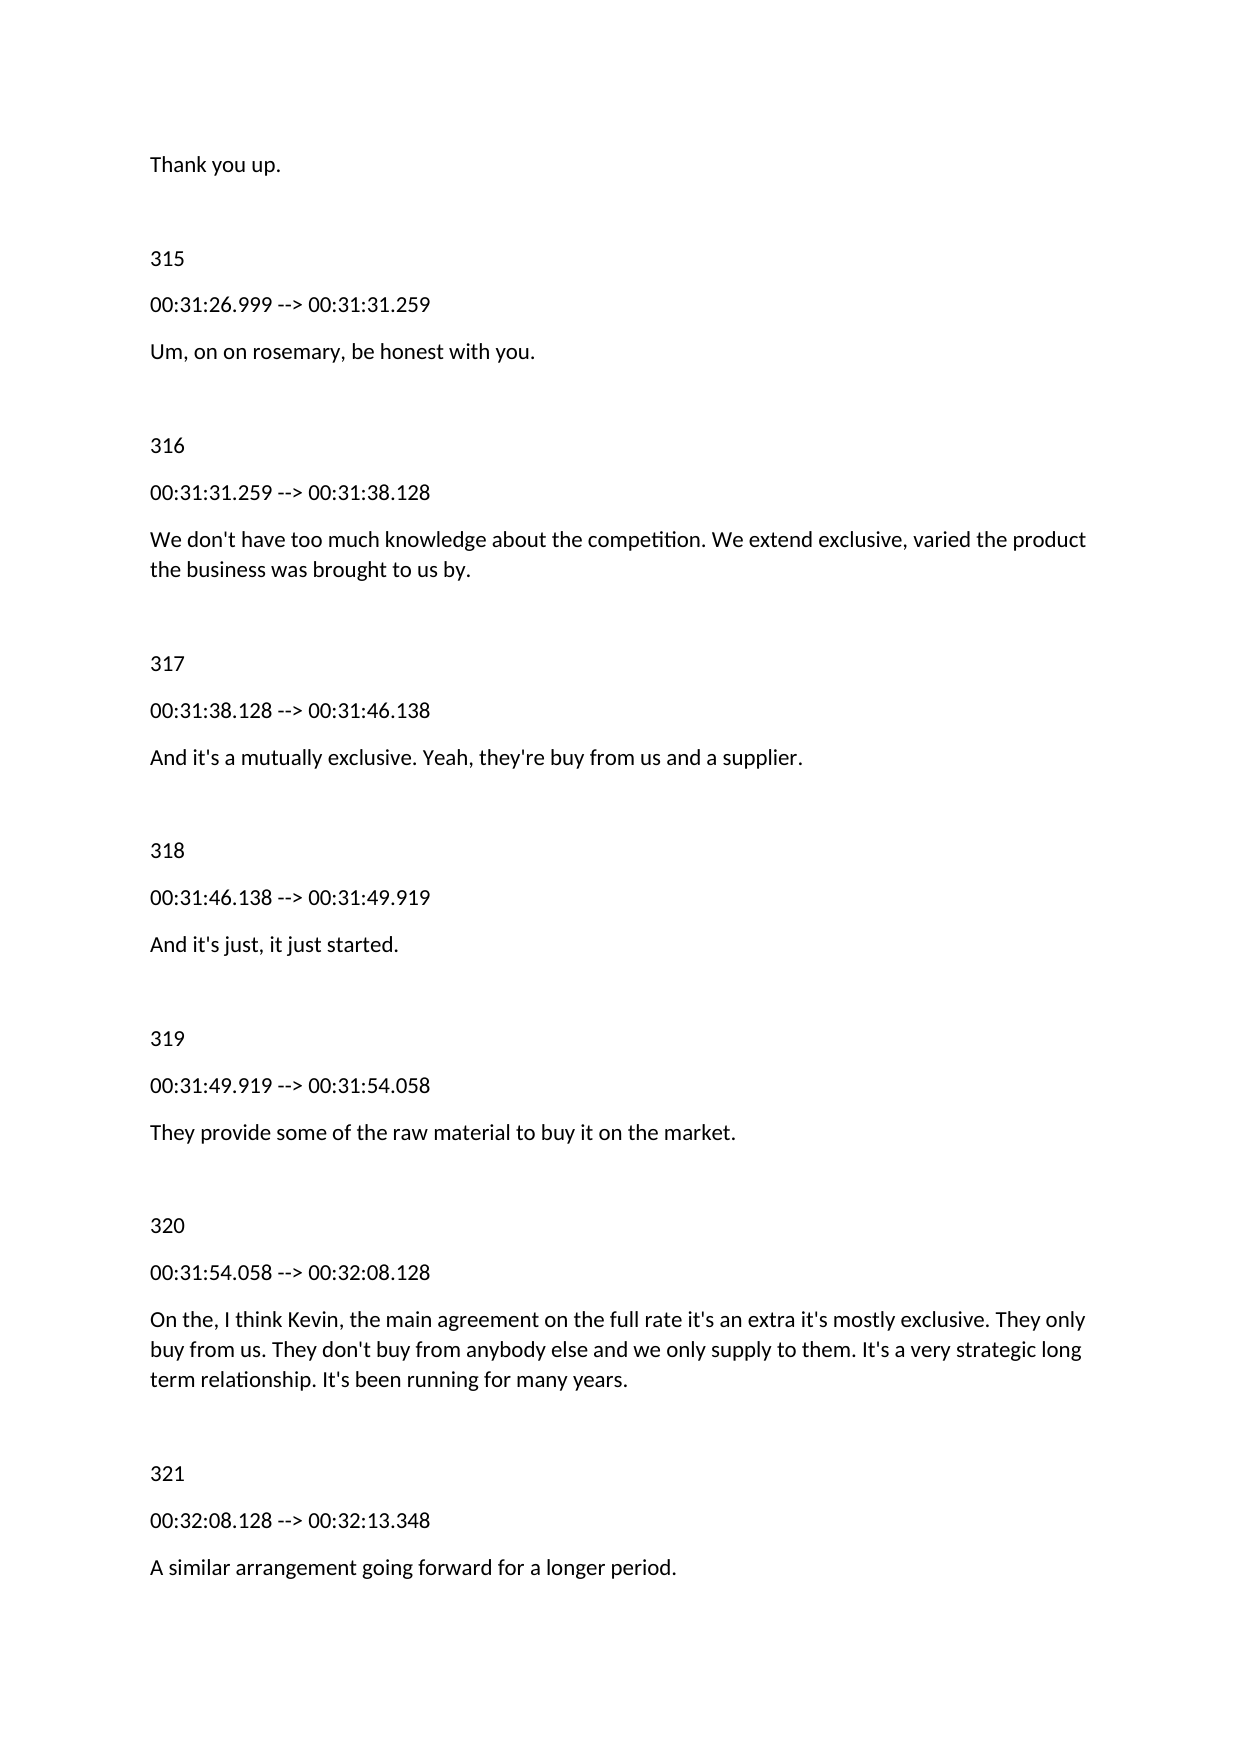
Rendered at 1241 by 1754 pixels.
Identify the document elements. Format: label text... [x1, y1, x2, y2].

text On the, I think Kevin, the main agreement on the full rate it's an extra it's mostly exclusive. They only buy from us. They don't buy from anybody else and we only supply to them. It's a very strategic long term relationship. It's been running for many years. [150, 1305, 1090, 1394]
text 00:31:31.259 --> 00:31:38.128 [150, 478, 1090, 506]
text And it's a mutually exclusive. Yeah, they're buy from us and a supplier. [150, 743, 1090, 771]
text A similar arrangement going forward for a longer period. [150, 1553, 1090, 1581]
text They provide some of the raw material to buy it on the market. [150, 1118, 1090, 1146]
text We don't have too much knowledge about the competition. We extend exclusive, varied the product the business was brought to us by. [150, 525, 1090, 583]
text 321 [150, 1459, 1090, 1487]
text 319 [150, 1024, 1090, 1052]
text 00:31:49.919 --> 00:31:54.058 [150, 1071, 1090, 1099]
text 315 [150, 244, 1090, 272]
text 00:31:54.058 --> 00:32:08.128 [150, 1258, 1090, 1286]
text 00:31:38.128 --> 00:31:46.138 [150, 696, 1090, 724]
text 00:31:46.138 --> 00:31:49.919 [150, 883, 1090, 911]
text 320 [150, 1211, 1090, 1239]
text 00:32:08.128 --> 00:32:13.348 [150, 1506, 1090, 1534]
text 00:31:26.999 --> 00:31:31.259 [150, 291, 1090, 319]
text 316 [150, 431, 1090, 459]
text And it's just, it just started. [150, 930, 1090, 958]
text 317 [150, 649, 1090, 677]
text 318 [150, 836, 1090, 864]
text Thank you up. [150, 150, 1090, 178]
text Um, on on rosemary, be honest with you. [150, 337, 1090, 366]
